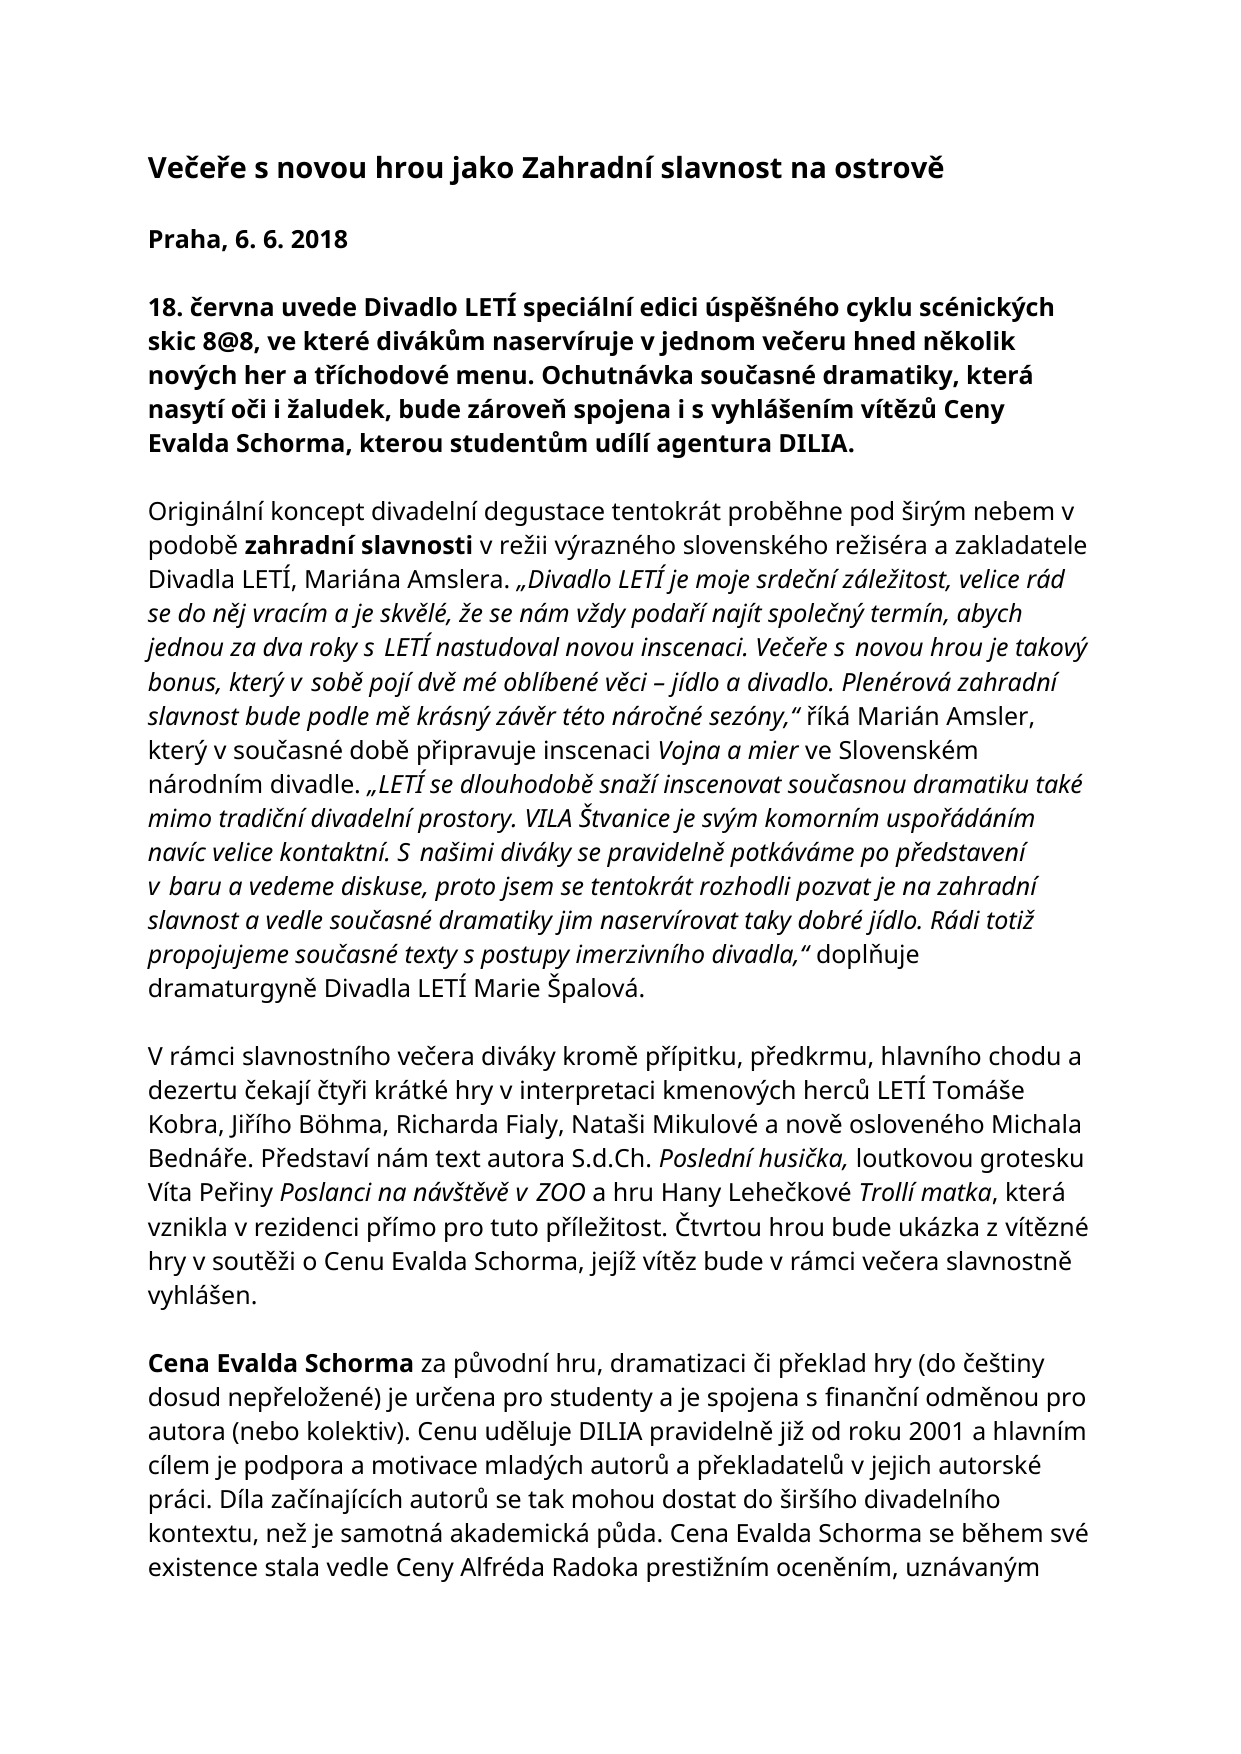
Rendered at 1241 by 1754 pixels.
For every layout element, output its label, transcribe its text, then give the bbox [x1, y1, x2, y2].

text Praha, 6. 6. 2018 [148, 221, 1093, 255]
text V rámci slavnostního večera diváky kromě přípitku, předkrmu, hlavního chodu a dezertu čekají čtyři krátké hry v interpretaci kmenových herců LETÍ Tomáše Kobra, Jiřího Böhma, Richarda Fialy, Nataši Mikulové a nově osloveného Michala Bednáře. Představí nám text autora S.d.Ch. Poslední husička, loutkovou grotesku Víta Peřiny Poslanci na návštěvě v ZOO a hru Hany Lehečkové Trollí matka, která vznikla v rezidenci přímo pro tuto příležitost. Čtvrtou hrou bude ukázka z vítězné hry v soutěži o Cenu Evalda Schorma, jejíž vítěz bude v rámci večera slavnostně vyhlášen. [148, 1039, 1093, 1311]
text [148, 1345, 1093, 1584]
text 18. června uvede Divadlo LETÍ speciální edici úspěšného cyklu scénických skic 8@8, ve které divákům naservíruje v jednom večeru hned několik nových her a tříchodové menu. Ochutnávka současné dramatiky, která nasytí oči i žaludek, bude zároveň spojena i s vyhlášením vítězů Ceny Evalda Schorma, kterou studentům udílí agentura DILIA. [148, 289, 1093, 460]
text Večeře s novou hrou jako Zahradní slavnost na ostrově [148, 148, 1093, 187]
text Originální koncept divadelní degustace tentokrát proběhne pod širým nebem v podobě zahradní slavnosti v režii výrazného slovenského režiséra a zakladatele Divadla LETÍ, Mariána Amslera. „Divadlo LETÍ je moje srdeční záležitost, velice rád se do něj vracím a je skvělé, že se nám vždy podaří najít společný termín, abych jednou za dva roky s LETÍ nastudoval novou inscenaci. Večeře s novou hrou je takový bonus, který v sobě pojí dvě mé oblíbené věci – jídlo a divadlo. Plenérová zahradní slavnost bude podle mě krásný závěr této náročné sezóny,“ říká Marián Amsler, který v současné době připravuje inscenaci Vojna a mier ve Slovenském národním divadle. „LETÍ se dlouhodobě snaží inscenovat současnou dramatiku také mimo tradiční divadelní prostory. VILA Štvanice je svým komorním uspořádáním navíc velice kontaktní. S našimi diváky se pravidelně potkáváme po představení v baru a vedeme diskuse, proto jsem se tentokrát rozhodli pozvat je na zahradní slavnost a vedle současné dramatiky jim naservírovat taky dobré jídlo. Rádi totiž propojujeme současné texty s postupy imerzivního divadla,“ doplňuje dramaturgyně Divadla LETÍ Marie Špalová. [148, 494, 1093, 1005]
